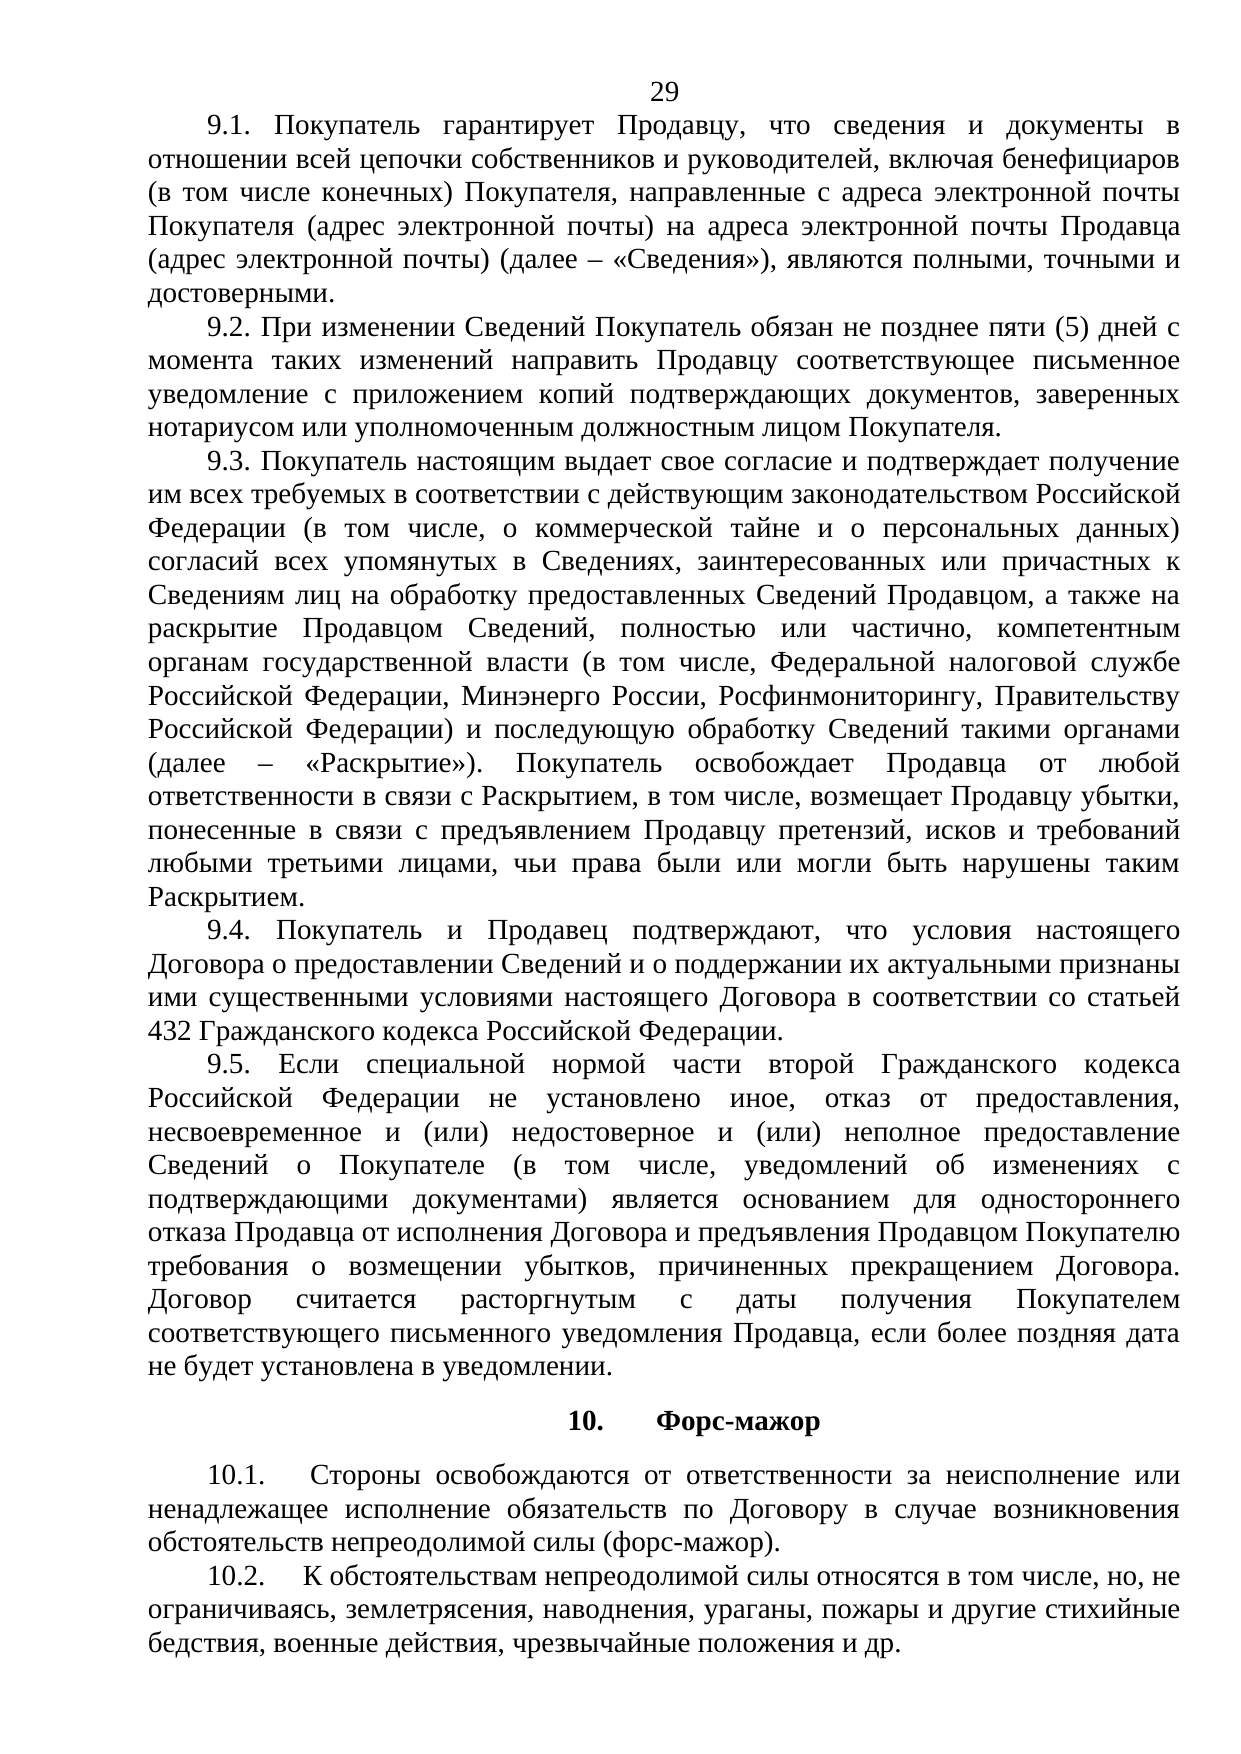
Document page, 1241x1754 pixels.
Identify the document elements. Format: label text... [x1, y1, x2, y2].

list Если специальной нормой части второй Гражданского кодекса Российской Федерации не установлено иное, отказ от предоставления, несвоевременное и (или) недостоверное и (или) неполное предоставление Сведений о Покупателе (в том числе, уведомлений об изменениях с подтверждающими документами) является основанием для одностороннего отказа Продавца от исполнения Договора и предъявления Продавцом Покупателю требования о возмещении убытков, причиненных прекращением Договора. Договор считается расторгнутым с даты получения Покупателем соответствующего письменного уведомления Продавца, если более поздняя дата не будет установлена в уведомлении. [148, 1047, 1181, 1382]
list При изменении Сведений Покупатель обязан не позднее пяти (5) дней с момента таких изменений направить Продавцу соответствующее письменное уведомление с приложением копий подтверждающих документов, заверенных нотариусом или уполномоченным должностным лицом Покупателя. [148, 309, 1181, 443]
list Покупатель и Продавец подтверждают, что условия настоящего Договора о предоставлении Сведений и о поддержании их актуальными признаны ими существенными условиями настоящего Договора в соответствии со статьей 432 Гражданского кодекса Российской Федерации. [148, 912, 1181, 1047]
list Покупатель настоящим выдает свое согласие и подтверждает получение им всех требуемых в соответствии с действующим законодательством Российской Федерации (в том числе, о коммерческой тайне и о персональных данных) согласий всех упомянутых в Сведениях, заинтересованных или причастных к Сведениям лиц на обработку предоставленных Сведений Продавцом, а также на раскрытие Продавцом Сведений, полностью или частично, компетентным органам государственной власти (в том числе, Федеральной налоговой службе Российской Федерации, Минэнерго России, Росфинмониторингу, Правительству Российской Федерации) и последующую обработку Сведений такими органами (далее – «Раскрытие»). Покупатель освобождает Продавца от любой ответственности в связи с Раскрытием, в том числе, возмещает Продавцу убытки, понесенные в связи с предъявлением Продавцу претензий, исков и требований любыми третьими лицами, чьи права были или могли быть нарушены таким Раскрытием. [148, 443, 1181, 912]
list К обстоятельствам непреодолимой силы относятся в том числе, но, не ограничиваясь, землетрясения, наводнения, ураганы, пожары и другие стихийные бедствия, военные действия, чрезвычайные положения и др. [148, 1558, 1181, 1658]
list Покупатель гарантирует Продавцу, что сведения и документы в отношении всей цепочки собственников и руководителей, включая бенефициаров (в том числе конечных) Покупателя, направленные с адреса электронной почты Покупателя на адреса электронной почты Продавца (далее – «Сведения»), являются полными, точными и достоверными. [148, 107, 1181, 309]
list Стороны освобождаются от ответственности за неисполнение или ненадлежащее исполнение обязательств по Договору в случае возникновения обстоятельств непреодолимой силы (форс-мажор). [148, 1457, 1181, 1558]
list Форс-мажор [148, 1403, 1181, 1436]
